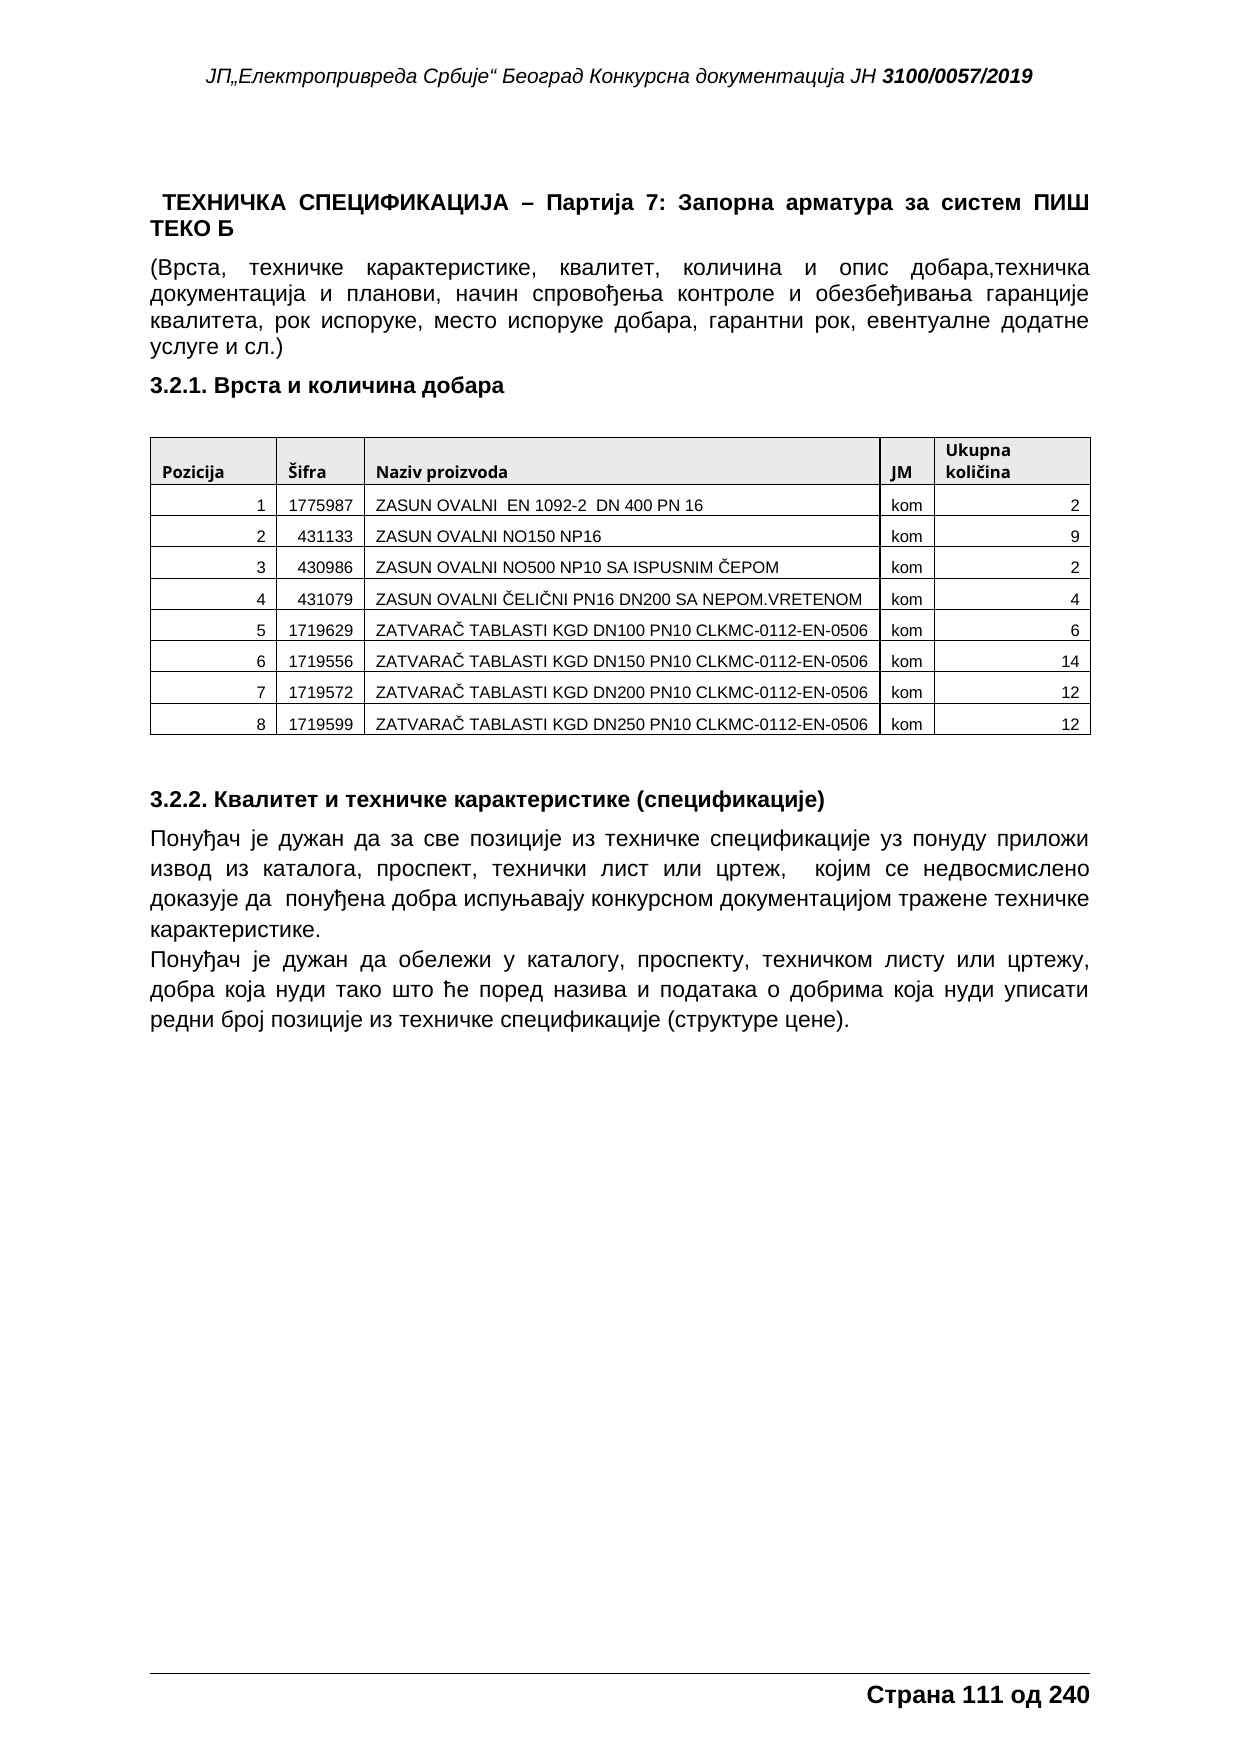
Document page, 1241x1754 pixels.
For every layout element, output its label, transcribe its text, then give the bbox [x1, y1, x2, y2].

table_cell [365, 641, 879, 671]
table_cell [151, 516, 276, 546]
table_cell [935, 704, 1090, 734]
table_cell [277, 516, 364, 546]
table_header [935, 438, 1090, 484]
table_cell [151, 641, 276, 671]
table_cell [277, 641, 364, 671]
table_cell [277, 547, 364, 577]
subtitle 3.2.1. Врста и количина добара [150, 372, 1090, 398]
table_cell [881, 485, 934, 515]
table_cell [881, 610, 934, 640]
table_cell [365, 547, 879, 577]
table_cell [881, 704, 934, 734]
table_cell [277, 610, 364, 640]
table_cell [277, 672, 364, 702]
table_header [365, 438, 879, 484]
list Понуђач је дужан да обележи у каталогу, проспекту, техничком листу или цртежу, добра која нуди тако што ће поред назива и података о добрима која нуди уписати редни број позиције из техничке спецификације (структуре цене). [150, 946, 1090, 1032]
subtitle 3.2.2. Квалитет и техничке карактеристике (спецификације) [150, 786, 1090, 812]
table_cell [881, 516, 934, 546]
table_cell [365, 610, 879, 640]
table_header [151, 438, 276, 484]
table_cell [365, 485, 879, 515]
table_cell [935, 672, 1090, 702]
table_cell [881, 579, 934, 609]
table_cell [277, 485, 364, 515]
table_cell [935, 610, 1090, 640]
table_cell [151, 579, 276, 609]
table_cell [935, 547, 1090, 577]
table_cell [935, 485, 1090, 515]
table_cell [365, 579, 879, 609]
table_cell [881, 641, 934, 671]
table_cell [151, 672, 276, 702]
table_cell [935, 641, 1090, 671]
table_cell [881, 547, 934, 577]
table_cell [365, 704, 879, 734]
list Понуђач је дужан да за све позиције из техничке спецификације уз понуду приложи извод из каталога, проспект, технички лист или цртеж, којим се недвосмислено доказује да понуђена добра испуњавају конкурсном документацијом тражене техничке карактеристике. [150, 825, 1090, 942]
text (Врста, техничке карактеристике, квалитет, количина и опис добара,техничка документација и планови, начин спровођења контроле и обезбеђивања гаранције квалитета, рок испоруке, место испоруке добара, гарантни рок, евентуалне додатне услуге и сл.) [150, 254, 1090, 359]
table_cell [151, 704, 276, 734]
subtitle ТЕХНИЧКА СПЕЦИФИКАЦИЈА – Партија 7: Запорна арматура за систем ПИШ ТЕКО Б [150, 189, 1090, 242]
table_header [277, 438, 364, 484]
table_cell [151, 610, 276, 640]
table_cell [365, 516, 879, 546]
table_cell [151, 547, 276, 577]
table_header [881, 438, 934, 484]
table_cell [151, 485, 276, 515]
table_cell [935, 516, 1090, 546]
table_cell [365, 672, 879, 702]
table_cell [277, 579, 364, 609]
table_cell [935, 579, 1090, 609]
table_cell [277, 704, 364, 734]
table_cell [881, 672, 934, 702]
